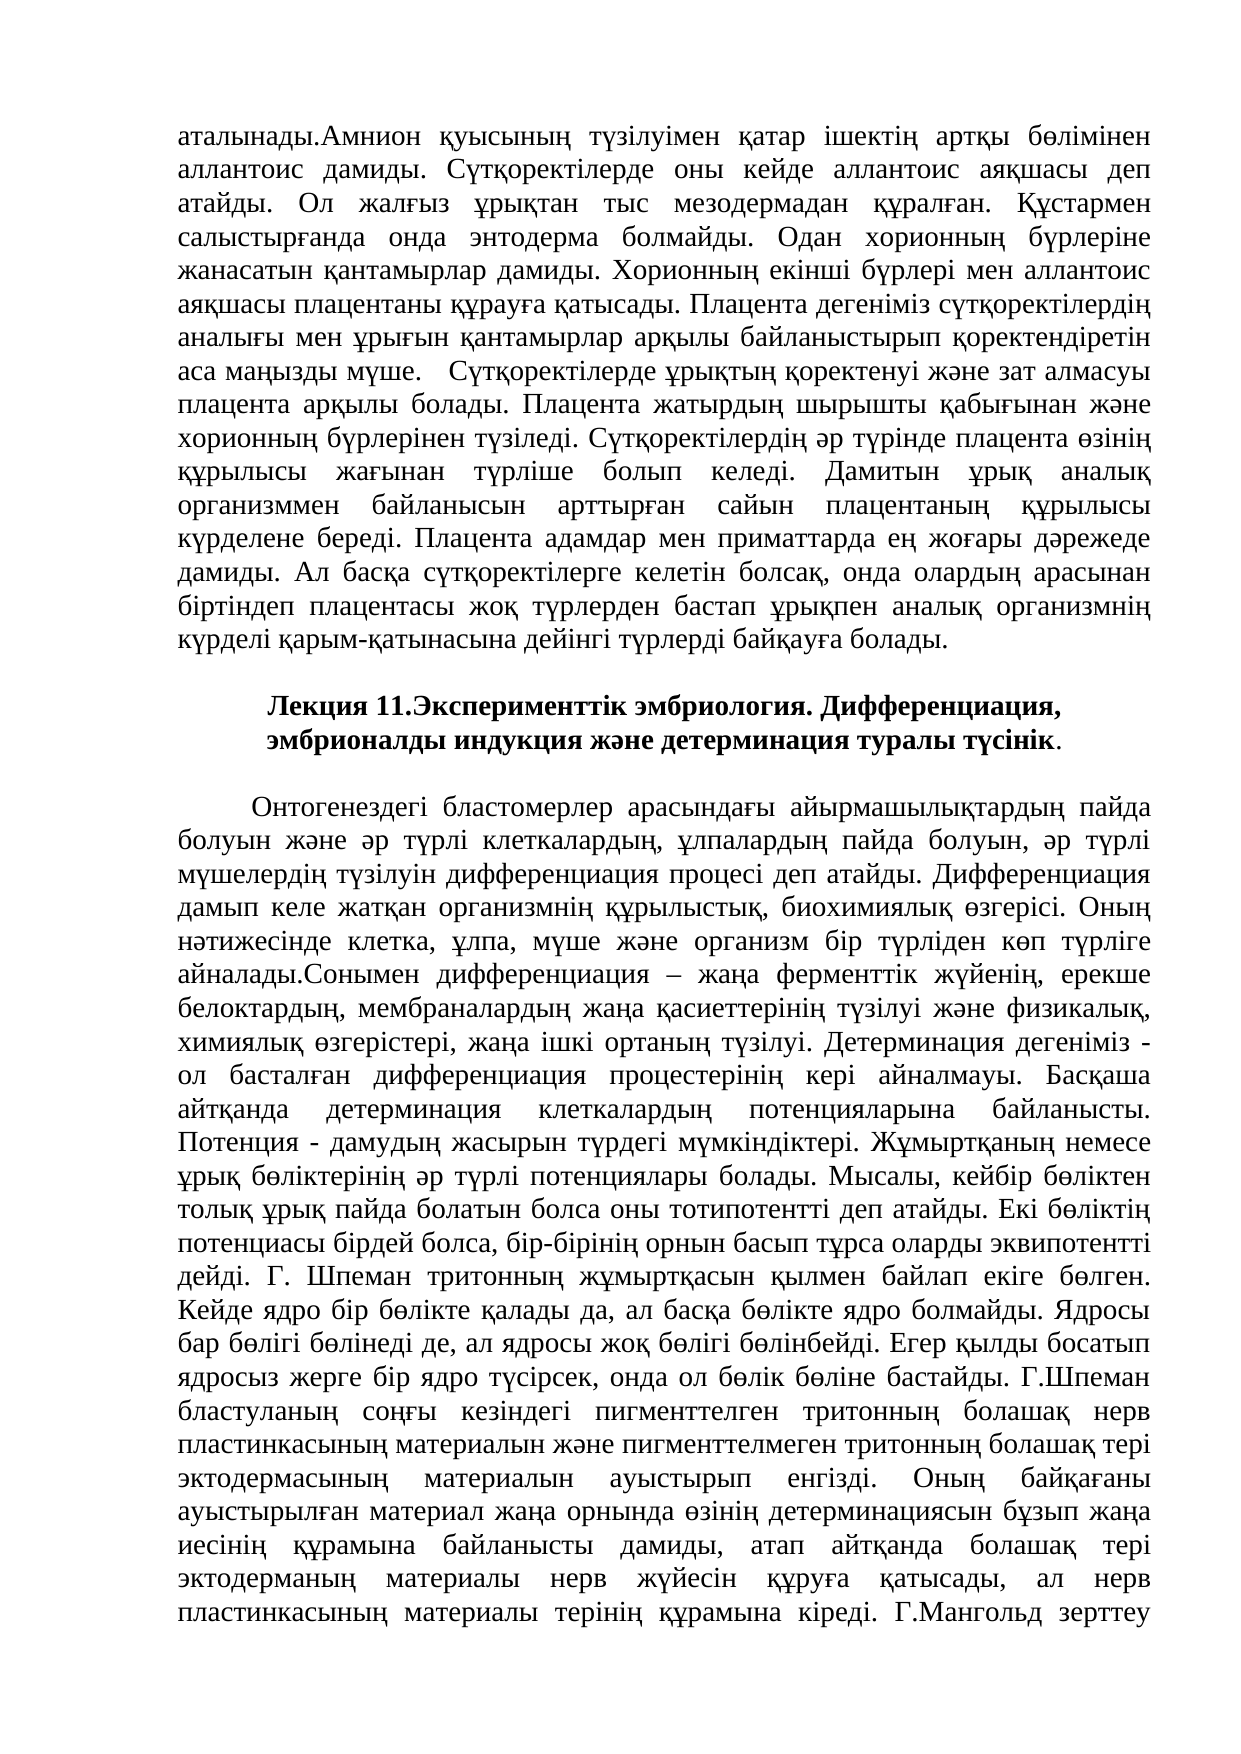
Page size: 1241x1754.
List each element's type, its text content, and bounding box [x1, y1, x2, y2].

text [177, 789, 1152, 1627]
text Лекция 11.Эксперименттік эмбриология. Дифференциация, эмбрионалды индукция және детерминация туралы түсінік. [177, 688, 1152, 755]
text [177, 118, 1152, 655]
